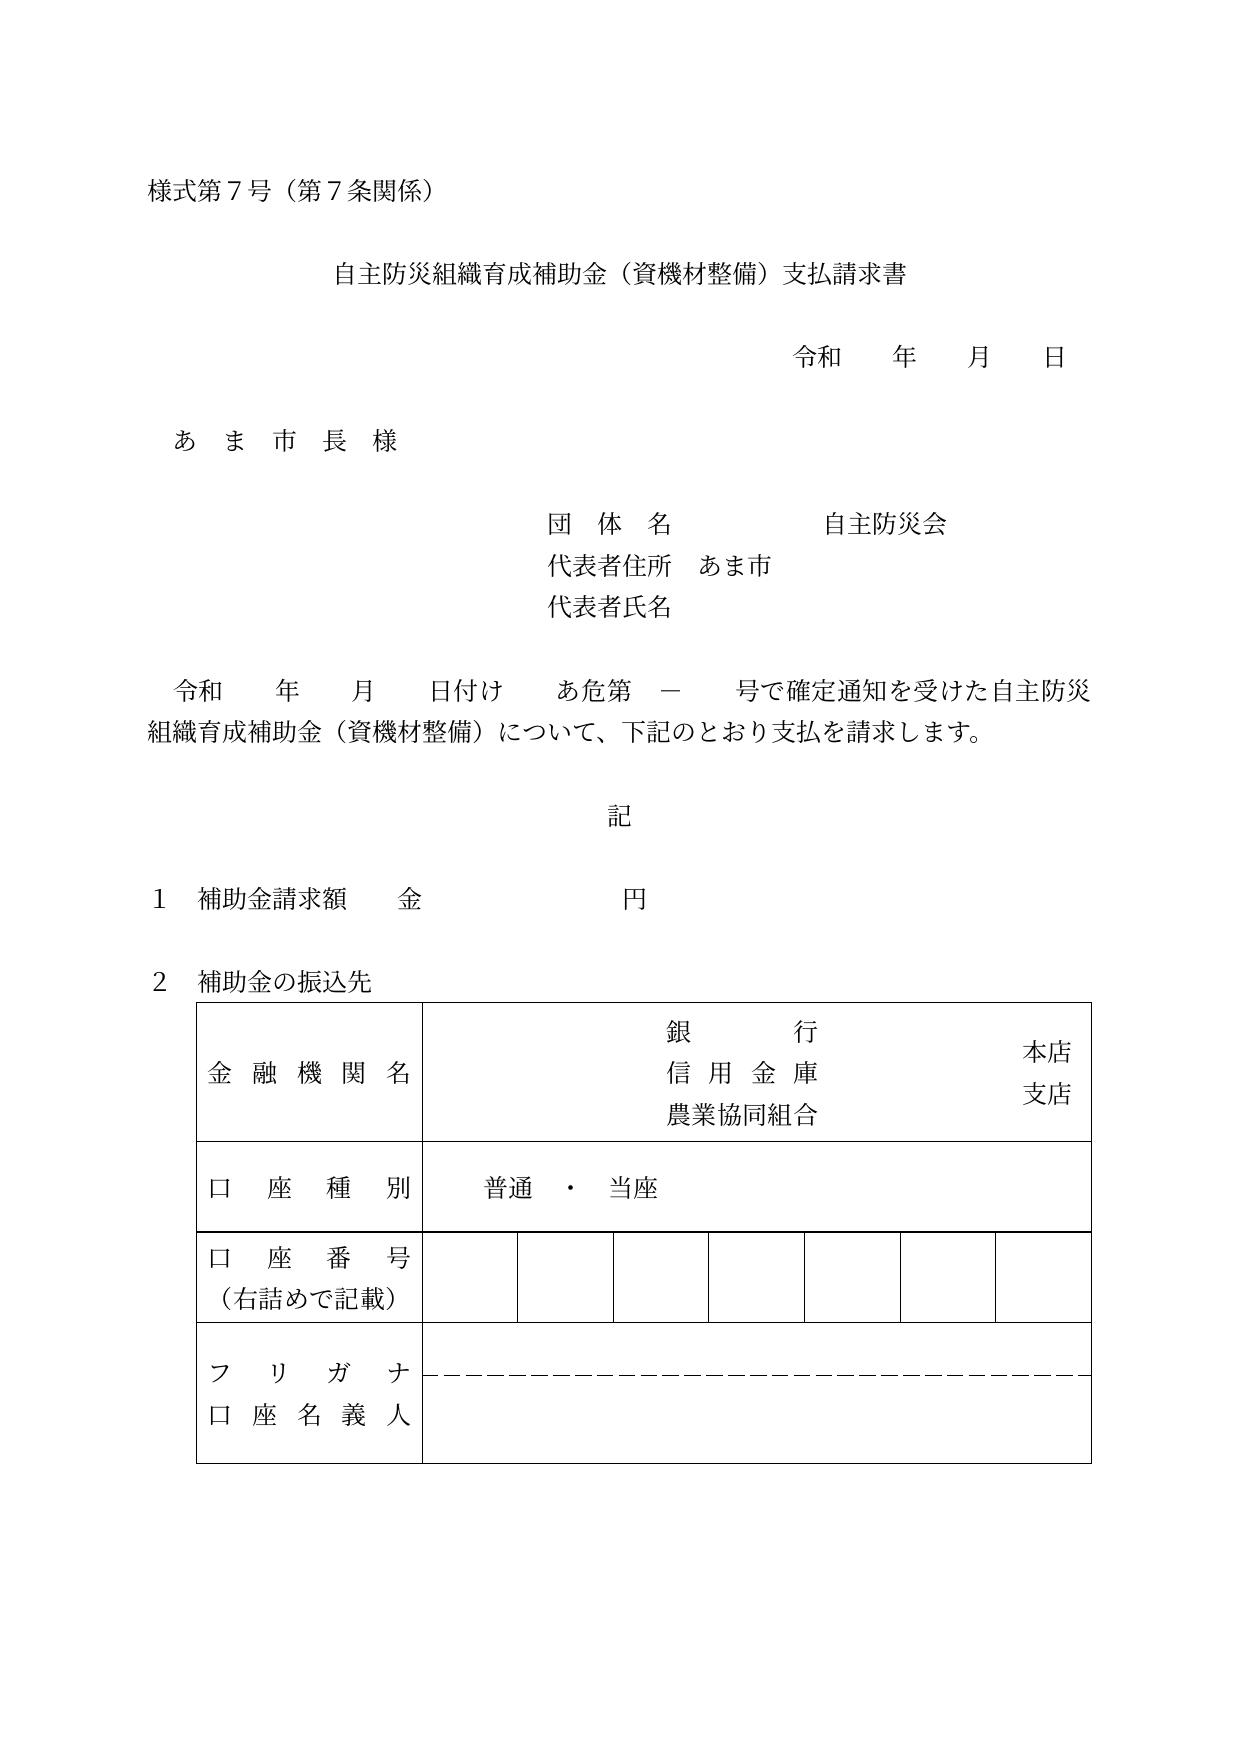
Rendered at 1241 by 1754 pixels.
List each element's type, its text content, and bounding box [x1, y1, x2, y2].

table_header 本店 支店 [1009, 1003, 1091, 1141]
text 様式第７号（第７条関係） [148, 169, 1092, 210]
text 令和 年 月 日付け あ危第 － 号で確定通知を受けた自主防災組織育成補助金（資機材整備）について、下記のとおり支払を請求します。 [148, 669, 1092, 752]
table_header [830, 1003, 1009, 1141]
text ２ 補助金の振込先 [148, 960, 1092, 1002]
table_cell 口座種別 [197, 1142, 422, 1231]
text あ ま 市 長 様 [148, 419, 1092, 460]
table_header [423, 1003, 655, 1141]
text 令和 年 月 日 [148, 335, 1067, 377]
table_cell [423, 1233, 517, 1322]
text 代表者氏名 [548, 585, 1092, 627]
table_cell [614, 1233, 708, 1322]
table_cell [423, 1375, 1091, 1463]
text 記 [148, 794, 1092, 835]
table_cell [518, 1233, 613, 1322]
table_header 銀 行 信用金庫 農業協同組合 [655, 1003, 830, 1141]
text １ 補助金請求額 金 円 [148, 877, 1092, 919]
table_cell [423, 1323, 1091, 1375]
table_cell [709, 1233, 804, 1322]
table_cell [805, 1233, 900, 1322]
table_cell 普通 ・ 当座 [423, 1142, 1091, 1231]
table_cell [901, 1233, 995, 1322]
table_cell 口座番号 （右詰めで記載） [197, 1233, 422, 1322]
table_cell [996, 1233, 1091, 1322]
table_header 金融機関名 [197, 1003, 422, 1141]
text 代表者住所 あま市 [548, 544, 1092, 585]
text 自主防災組織育成補助金（資機材整備）支払請求書 [148, 252, 1092, 294]
text 団 体 名 自主防災会 [548, 502, 1092, 544]
table_cell フリガナ 口座名義人 [197, 1323, 422, 1463]
